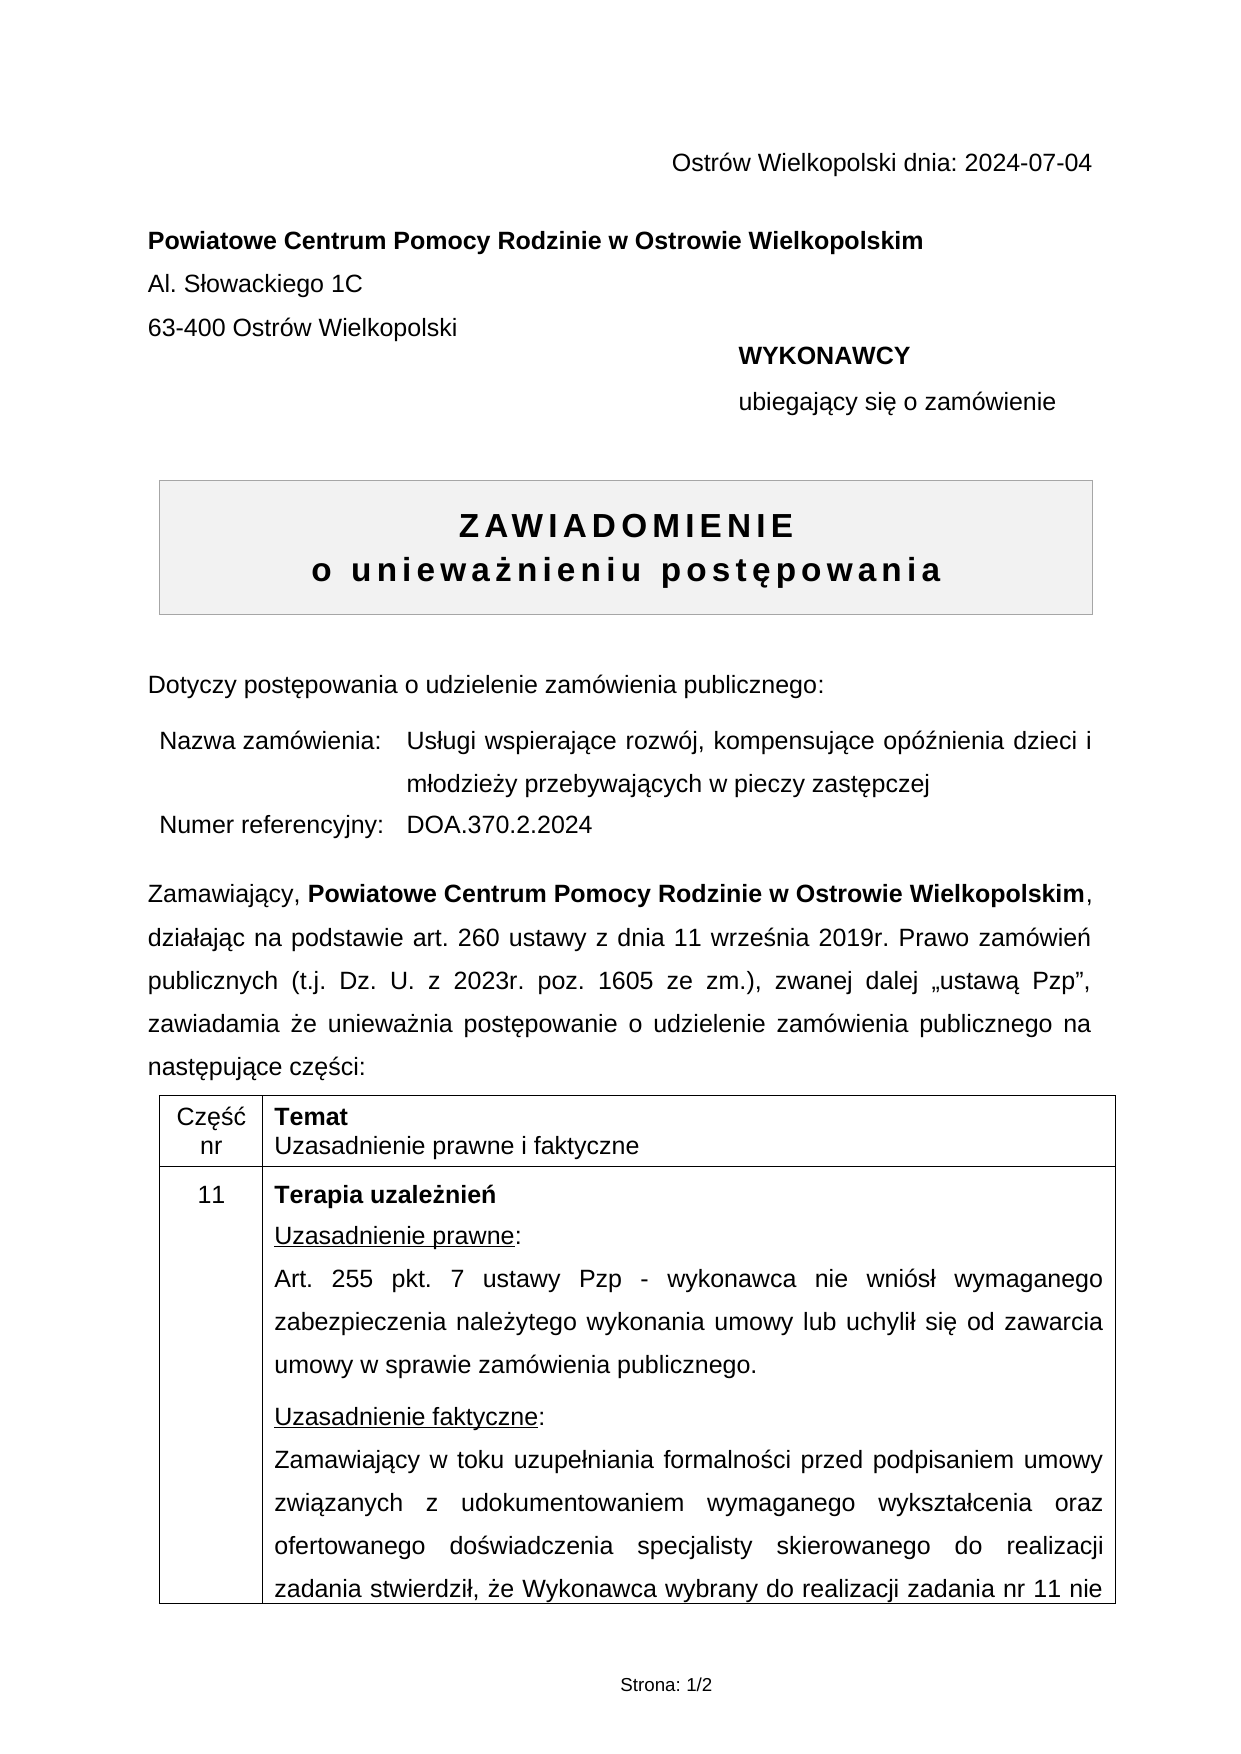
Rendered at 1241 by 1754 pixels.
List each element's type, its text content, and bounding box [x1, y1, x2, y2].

table_header Temat Uzasadnienie prawne i faktyczne [263, 1096, 1115, 1166]
table_cell 11 [160, 1167, 262, 1603]
table_header Część nr [160, 1096, 262, 1166]
text Powiatowe Centrum Pomocy Rodzinie w Ostrowie Wielkopolskim [148, 226, 1093, 255]
table_header Nazwa zamówienia: [159, 726, 395, 810]
text 63-400 Ostrów Wielkopolski [148, 313, 1093, 341]
text Dotyczy postępowania o udzielenie zamówienia publicznego: [148, 671, 1093, 699]
table_cell DOA.370.2.2024 [395, 810, 1104, 851]
text Al. Słowackiego 1C [148, 269, 1093, 298]
table_cell Numer referencyjny: [159, 810, 395, 851]
text Ostrów Wielkopolski dnia: 2024-07-04 [148, 148, 1093, 176]
text WYKONAWCY [738, 341, 1093, 370]
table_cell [263, 1167, 1115, 1603]
table_header ZAWIADOMIENIE o unieważnieniu postępowania [160, 481, 1092, 614]
text ubiegający się o zamówienie [738, 387, 1093, 415]
text Zamawiający, Powiatowe Centrum Pomocy Rodzinie w Ostrowie Wielkopolskim, działając na podstawie art. 260 ustawy z dnia 11 września 2019r. Prawo zamówień publicznych (t.j. Dz. U. z 2023r. poz. 1605 ze zm.), zwanej dalej „ustawą Pzp”, zawiadamia że unieważnia postępowanie o udzielenie zamówienia publicznego na następujące części: [148, 879, 1093, 1081]
table_header Usługi wspierające rozwój, kompensujące opóźnienia dzieci i młodzieży przebywających w pieczy zastępczej [395, 726, 1104, 810]
